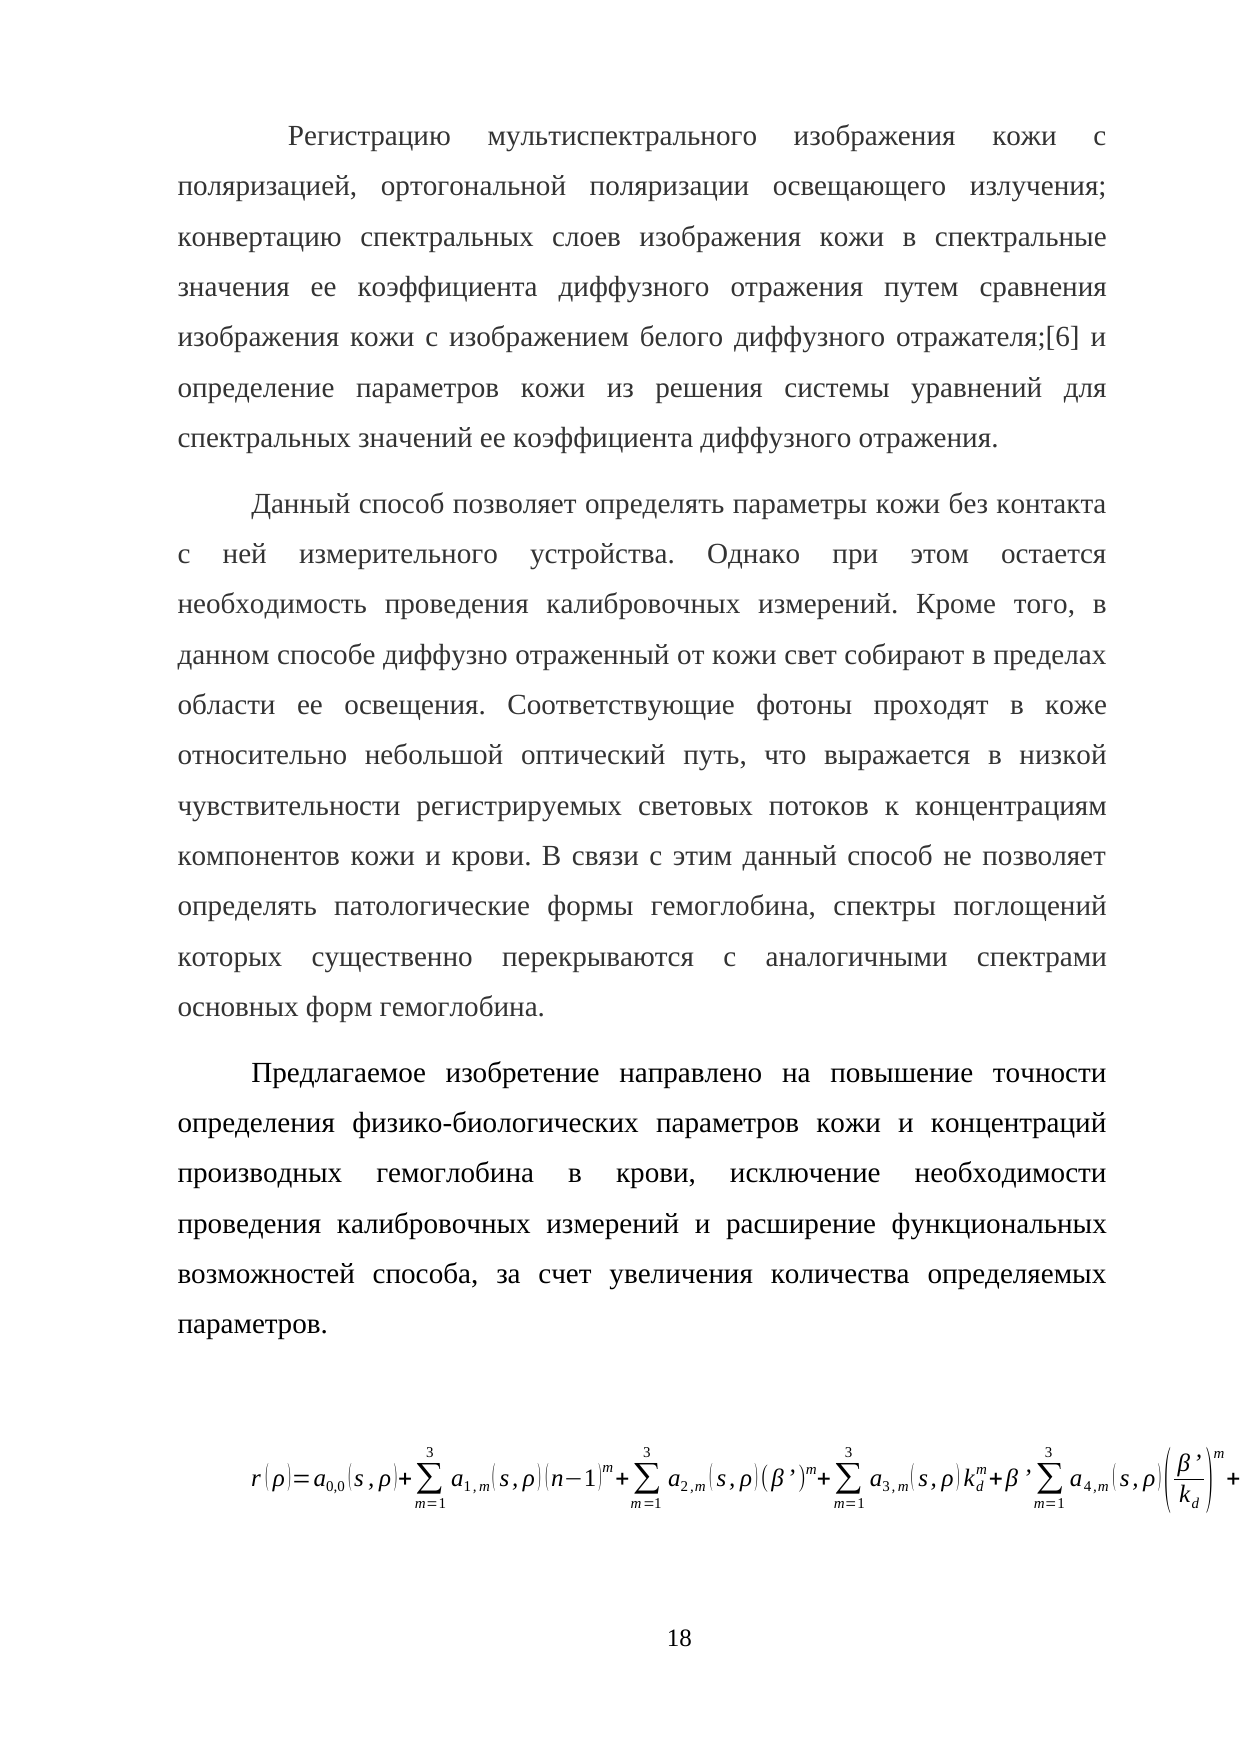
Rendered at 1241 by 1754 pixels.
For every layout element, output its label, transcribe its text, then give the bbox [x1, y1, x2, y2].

text Регистрацию мультиспектрального изображения кожи с поляризацией, ортогональной поляризации освещающего излучения; конвертацию спектральных слоев изображения кожи в спектральные значения ее коэффициента диффузного отражения путем сравнения изображения кожи с изображением белого диффузного отражателя;[6] и определение параметров кожи из решения системы уравнений для спектральных значений ее коэффициента диффузного отражения. [177, 118, 1107, 453]
text Данный способ позволяет определять параметры кожи без контакта с ней измерительного устройства. Однако при этом остается необходимость проведения калибровочных измерений. Кроме того, в данном способе диффузно отраженный от кожи свет собирают в пределах области ее освещения. Соответствующие фотоны проходят в коже относительно небольшой оптический путь, что выражается в низкой чувствительности регистрируемых световых потоков к концентрациям компонентов кожи и крови. В связи с этим данный способ не позволяет определять патологические формы гемоглобина, спектры поглощений которых существенно перекрываются с аналогичными спектрами основных форм гемоглобина. [177, 486, 1107, 1023]
text Предлагаемое изобретение направлено на повышение точности определения физико-биологических параметров кожи и концентраций производных гемоглобина в крови, исключение необходимости проведения калибровочных измерений и расширение функциональных возможностей способа, за счет увеличения количества определяемых параметров. [177, 1055, 1107, 1340]
